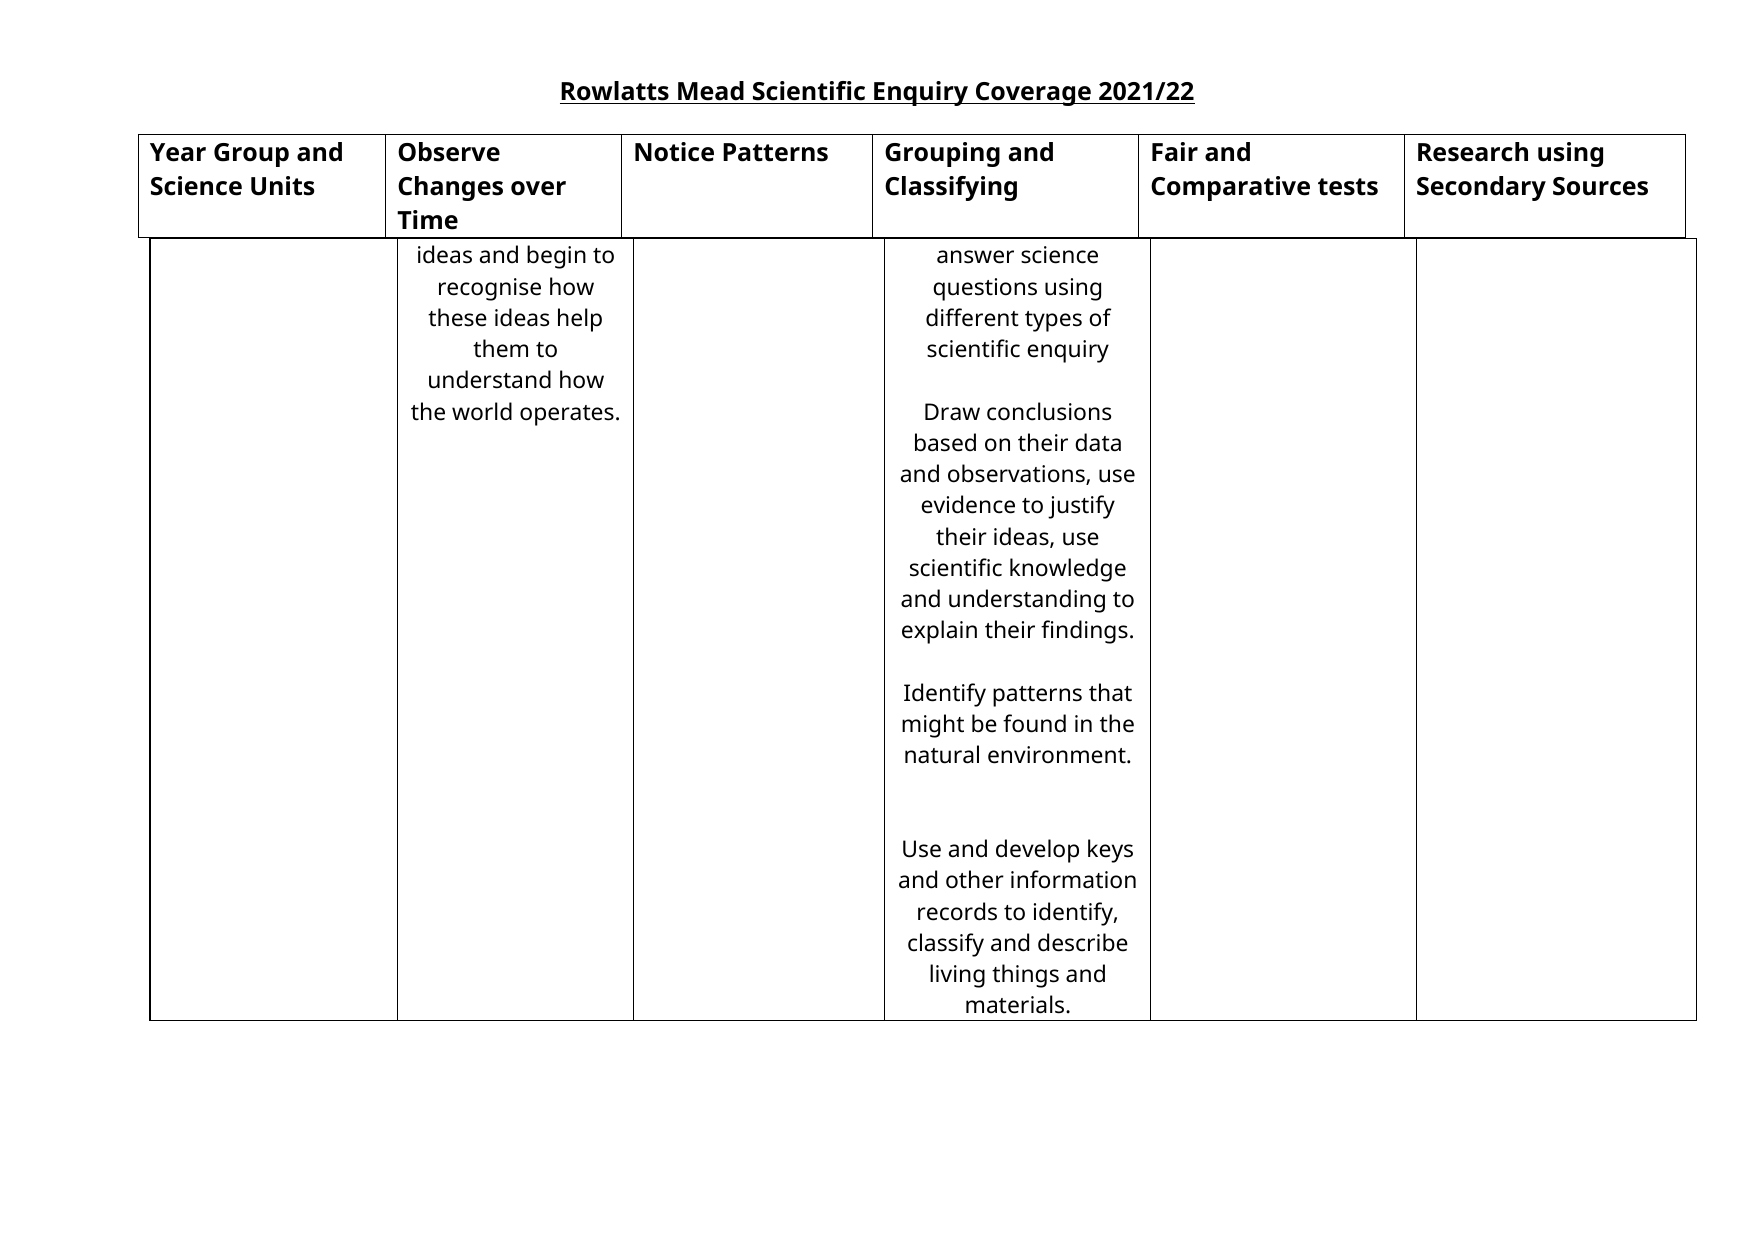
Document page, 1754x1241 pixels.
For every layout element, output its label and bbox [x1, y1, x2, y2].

table_cell [1151, 239, 1416, 1020]
table_cell [398, 239, 633, 1020]
table_cell [1417, 239, 1696, 1020]
table_cell [634, 239, 884, 1020]
table_cell [151, 239, 397, 1020]
table_cell [885, 239, 1150, 1020]
